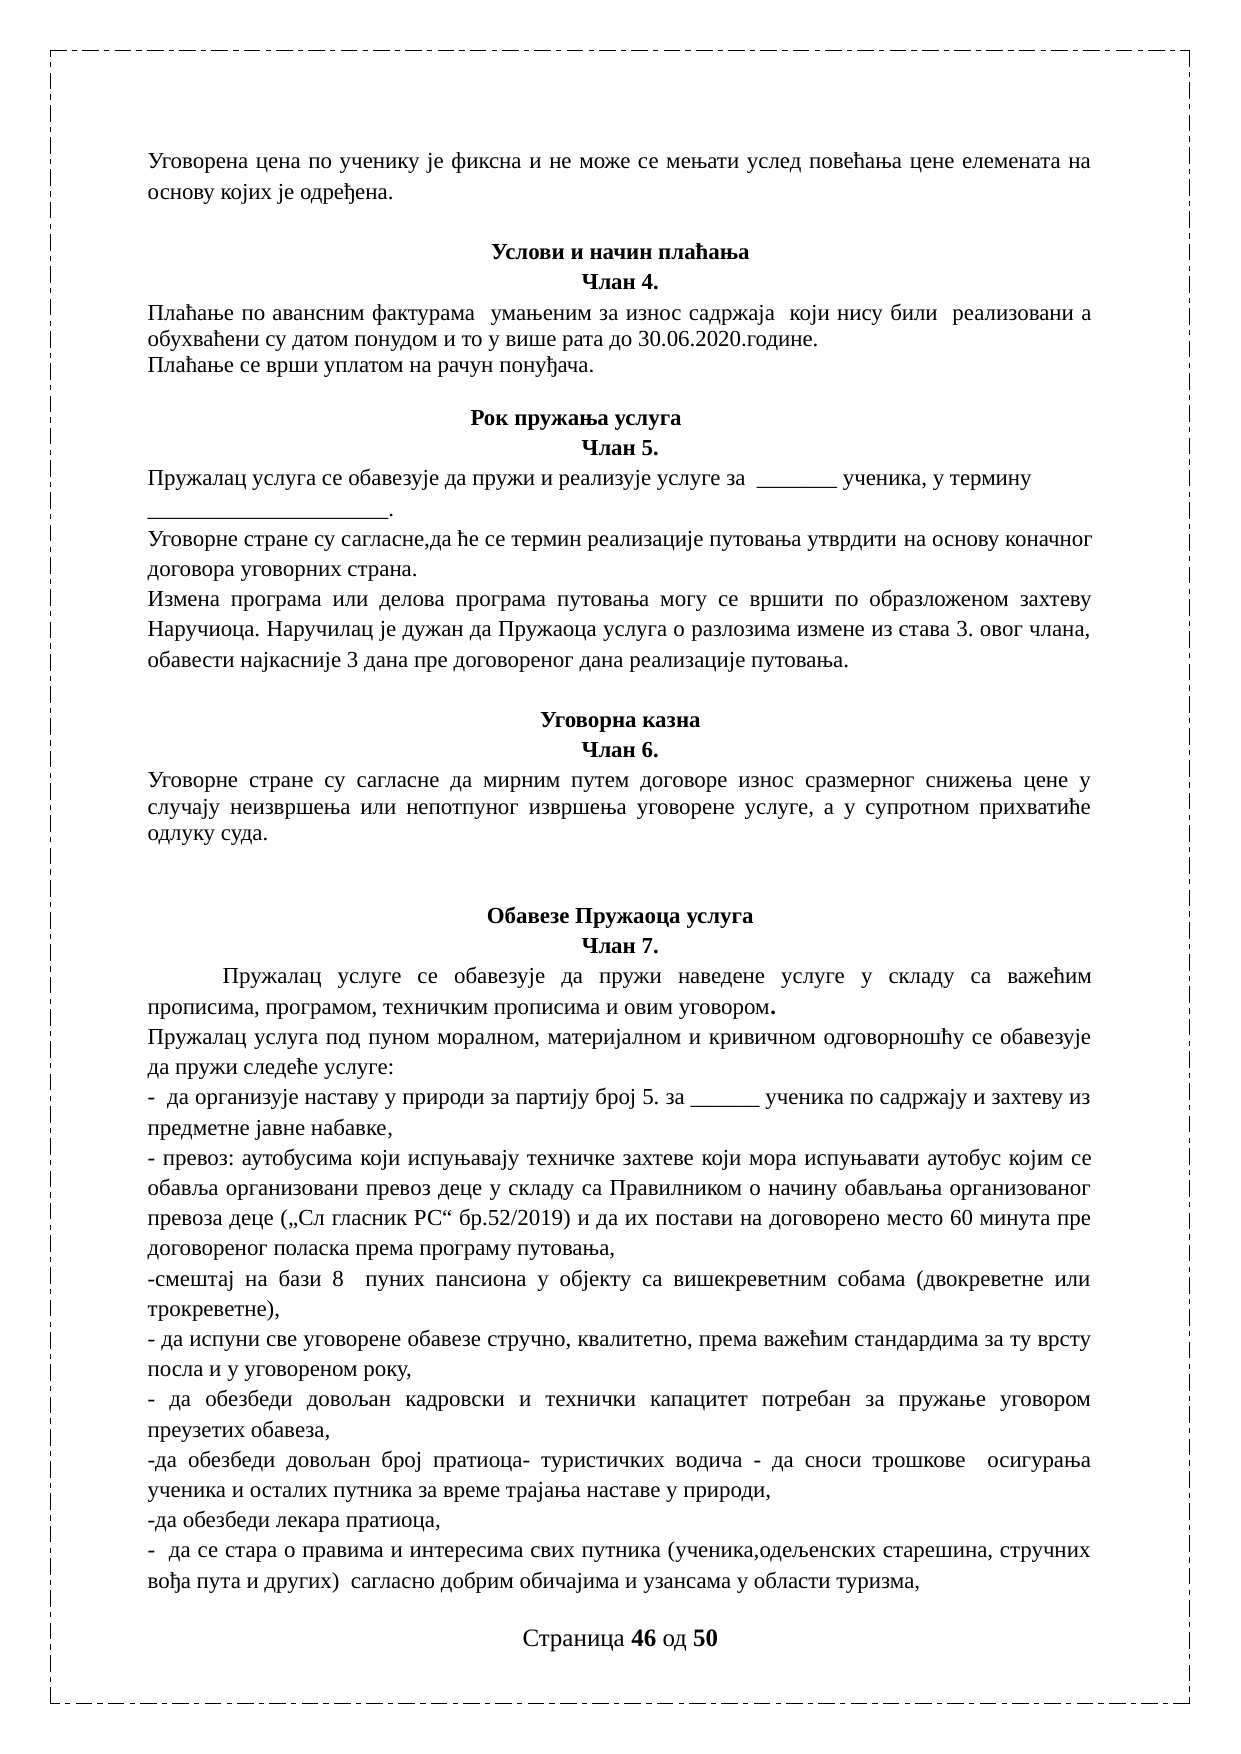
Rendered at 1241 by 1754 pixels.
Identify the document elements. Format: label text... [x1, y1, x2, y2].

text Пружалац услуга се обавезује да пружи и реализује услуге за _______ ученика, у термину _____________________. [147, 464, 1093, 521]
text - да испуни све уговорене обавезе стручно, квалитетно, према важећим стандардима за ту врсту посла и у уговореном року, [147, 1325, 1093, 1382]
text - да се стара о правима и интересима свих путника (ученика,одељенских старешина, стручних вођа пута и других) сагласно добрим обичајима и узансама у области туризма, [147, 1536, 1093, 1593]
text Измена програма или делова програма путовања могу се вршити по образложеном захтеву Наручиоца. Наручилац је дужан да Пружаоца услуга о разлозима измене из става 3. овог члана, обавести најкасније 3 дана пре договореног дана реализације путовања. [147, 585, 1093, 672]
text -да обезбеди лекара пратиоца, [147, 1506, 1093, 1533]
text Уговорна казна [147, 706, 1093, 732]
text Рок пружања услуга [447, 404, 1093, 430]
text Члан 4. [147, 268, 1093, 295]
text Члан 7. [147, 932, 1093, 959]
text Члан 6. [147, 736, 1093, 763]
text Пружалац услуге се обавезује да пружи наведене услуге у складу са важећим прописима, програмом, техничким прописима и овим уговором. [147, 962, 1093, 1019]
text Члан 5. [147, 434, 1093, 461]
text Плаћање се врши уплатом на рачун понуђача. [147, 351, 1093, 378]
text Уговорне стране су сагласне,да ће се термин реализације путовања утврдити на основу коначног договора уговорних страна. [147, 525, 1093, 581]
text -смештај на бази 8 пуних пансиона у објекту са вишекреветним собама (двокреветне или трокреветне), [147, 1264, 1093, 1321]
text - превоз: аутобусима који испуњавају техничке захтеве који мора испуњавати аутобус којим се обавља организовани превоз деце у складу са Правилником о начину обављања организованог превоза деце („Сл гласник РС“ бр.52/2019) и да их постави на договорено место 60 минута пре договореног поласка према програму путовања, [147, 1144, 1093, 1261]
text Услови и начин плаћања [147, 238, 1093, 264]
text Плаћање по авансним фактурама умањеним за износ садржаја који нису били реализовани а обухваћени су датом понудом и то у више рата до 30.06.2020.године. [147, 298, 1093, 351]
text Уговорена цена по ученику је фиксна и не може се мењати услед повећања цене елемената на основу којих је одређена. [147, 147, 1093, 204]
text Уговорне стране су сагласне да мирним путем договоре износ сразмерног снижења цене у случају неизвршења или непотпуног извршења уговорене услуге, а у супротном прихватиће одлуку суда. [147, 766, 1093, 846]
text - да организује наставу у природи за партију број 5. за ______ ученика по садржају и захтеву из предметне јавне набавке, [147, 1083, 1093, 1140]
text - да обезбеди довољан кадровски и технички капацитет потребан за пружање уговором преузетих обавеза, [147, 1385, 1093, 1442]
text -да обезбеди довољан број пратиоца- туристичких водича - да сноси трошкове осигурања ученика и осталих путника за време трајања наставе у природи, [147, 1446, 1093, 1502]
text Обавезе Пружаоца услуга [147, 902, 1093, 928]
text Пружалац услуга под пуном моралном, материјалном и кривичном одговорношћу се обавезује да пружи следеће услуге: [147, 1023, 1093, 1079]
